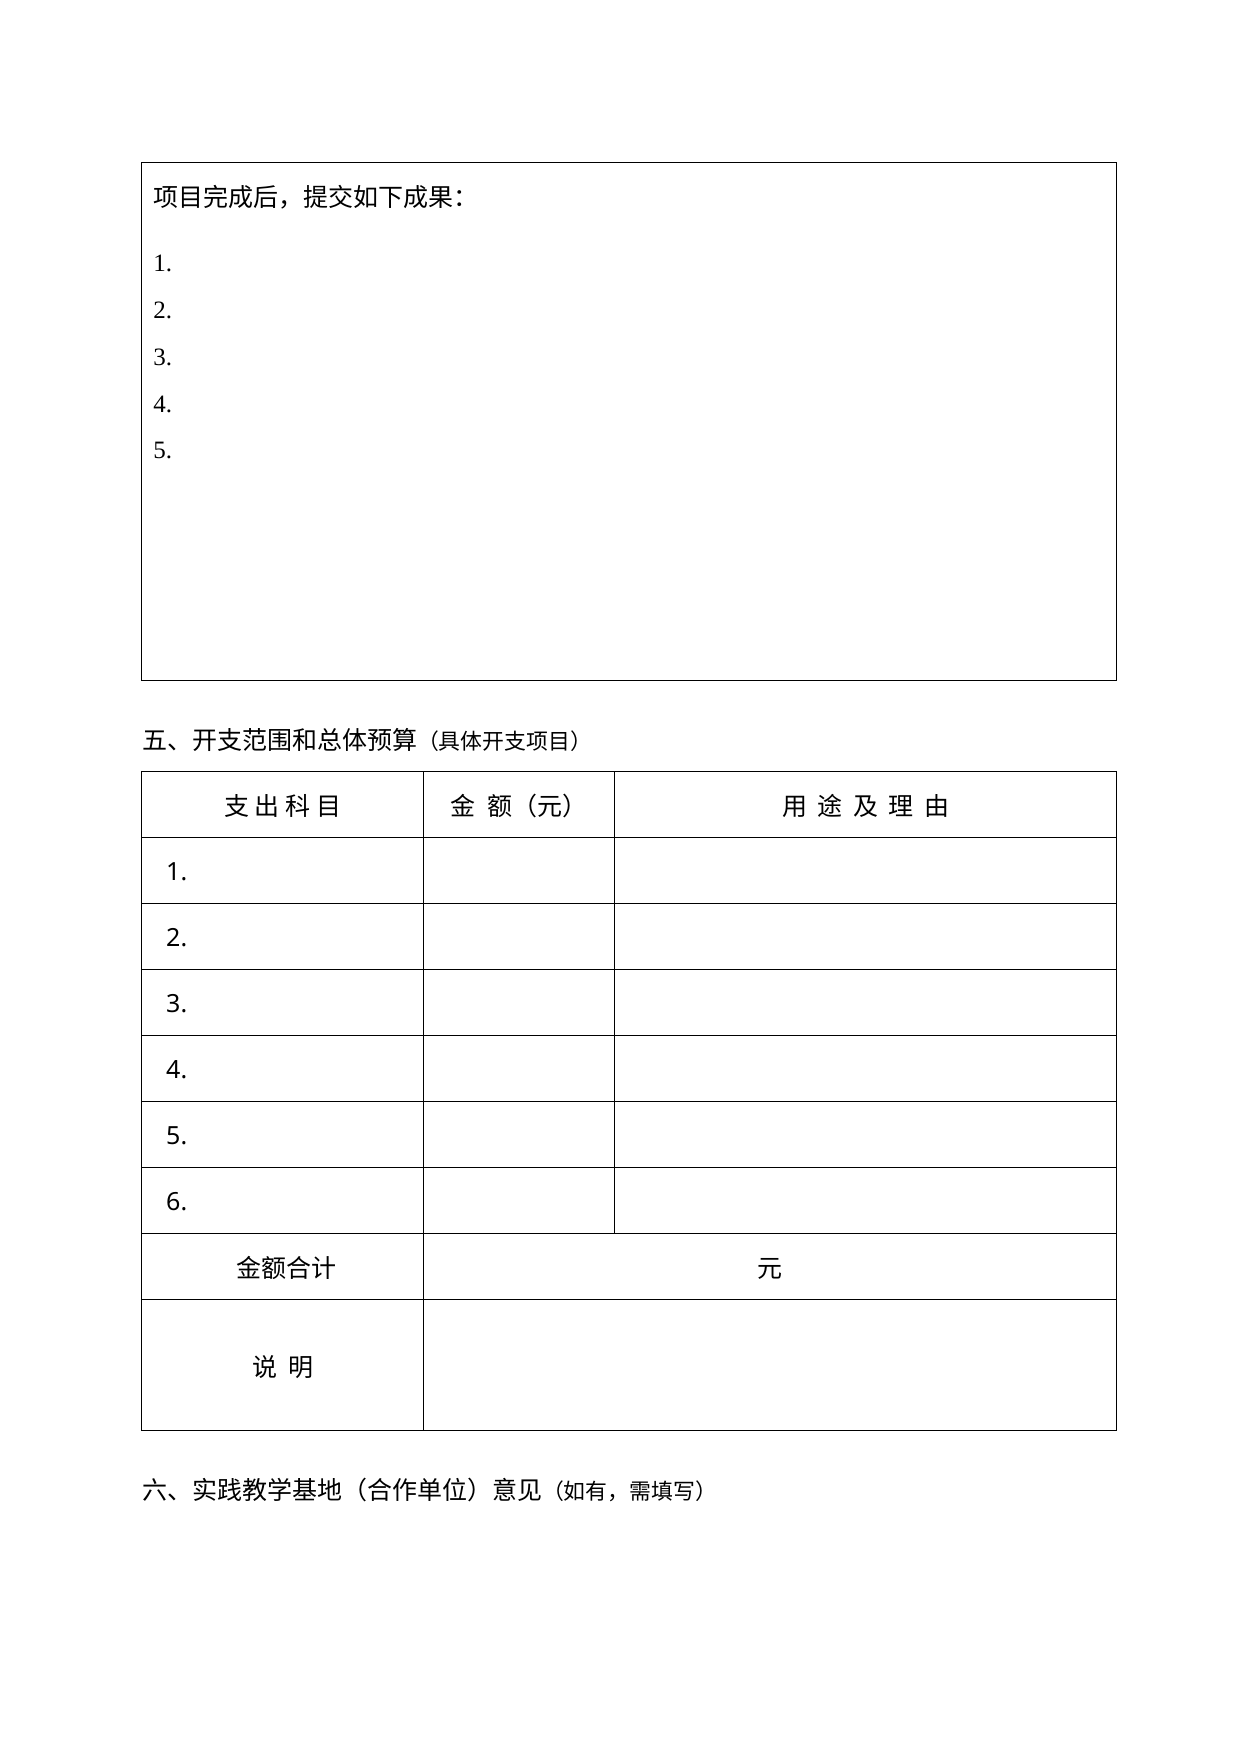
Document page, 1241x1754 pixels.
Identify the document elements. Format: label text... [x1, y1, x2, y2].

table_cell 1. [142, 838, 423, 903]
table_cell [424, 1168, 614, 1233]
table_header 项目完成后，提交如下成果： 1. 2. 3. 4. 5. [142, 163, 1116, 680]
table_cell [615, 1168, 1116, 1233]
table_cell 2. [142, 904, 423, 969]
table_cell 4. [142, 1036, 423, 1101]
table_cell 3. [142, 970, 423, 1035]
table_cell 说 明 [142, 1300, 423, 1430]
text 六、实践教学基地（合作单位）意见（如有，需填写） [142, 1456, 1098, 1521]
table_cell 6. [142, 1168, 423, 1233]
table_header 支 出 科 目 [142, 772, 423, 837]
table_cell [615, 838, 1116, 903]
table_cell [424, 1300, 1116, 1430]
table_cell [615, 1036, 1116, 1101]
table_cell 5. [142, 1102, 423, 1167]
table_header 用 途 及 理 由 [615, 772, 1116, 837]
table_cell [615, 904, 1116, 969]
table_cell 金额合计 [142, 1234, 423, 1299]
table_cell [424, 838, 614, 903]
table_cell 元 [424, 1234, 1116, 1299]
table_header 金 额（元） [424, 772, 614, 837]
table_cell [424, 904, 614, 969]
text 五、开支范围和总体预算（具体开支项目） [142, 706, 1098, 771]
table_cell [424, 970, 614, 1035]
table_cell [615, 970, 1116, 1035]
table_cell [424, 1036, 614, 1101]
table_cell [615, 1102, 1116, 1167]
table_cell [424, 1102, 614, 1167]
